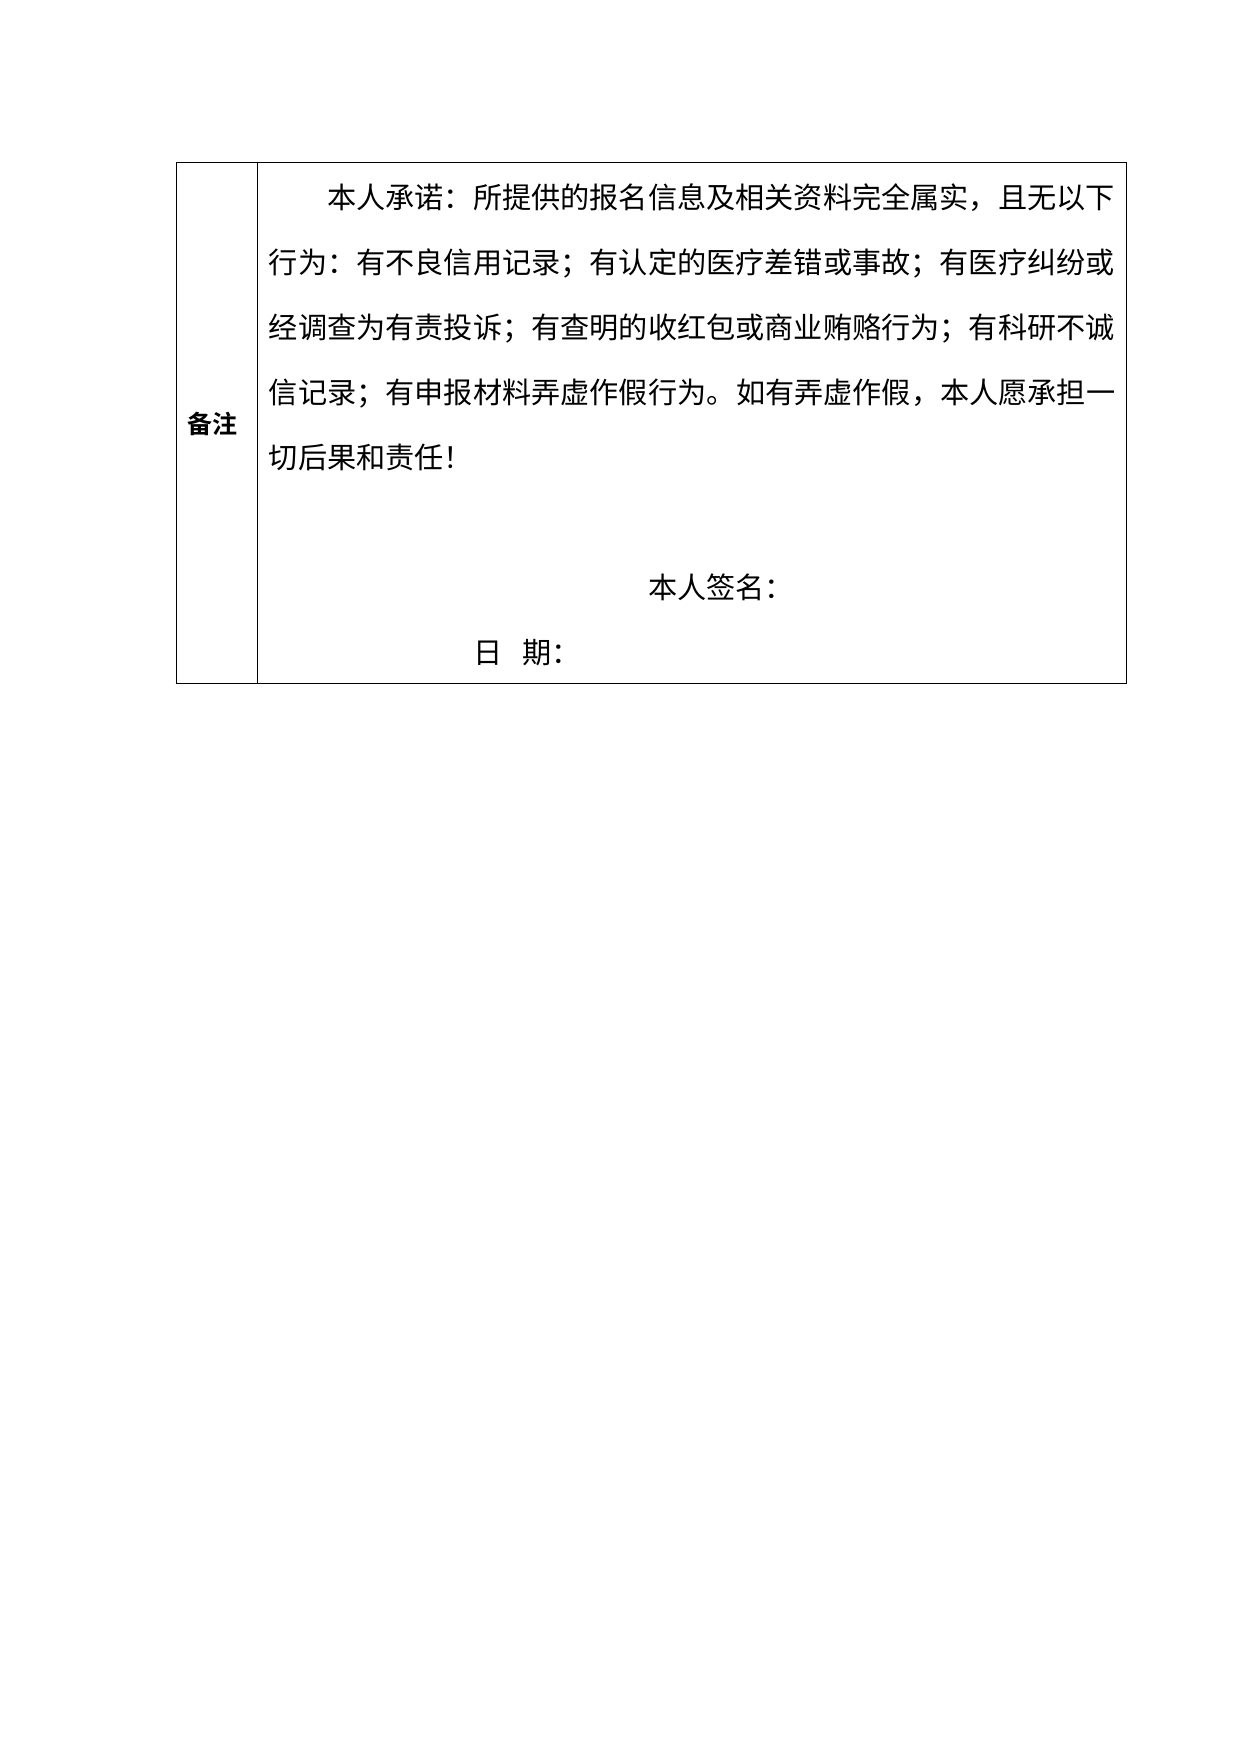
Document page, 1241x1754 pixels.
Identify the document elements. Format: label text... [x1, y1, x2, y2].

table_cell 备注 [177, 163, 257, 683]
table_cell 本人承诺：所提供的报名信息及相关资料完全属实，且无以下行为：有不良信用记录；有认定的医疗差错或事故；有医疗纠纷或经调查为有责投诉；有查明的收红包或商业贿赂行为；有科研不诚信记录；有申报材料弄虚作假行为。如有弄虚作假，本人愿承担一切后果和责任！ 本人签名： 日 期： [258, 163, 1126, 683]
